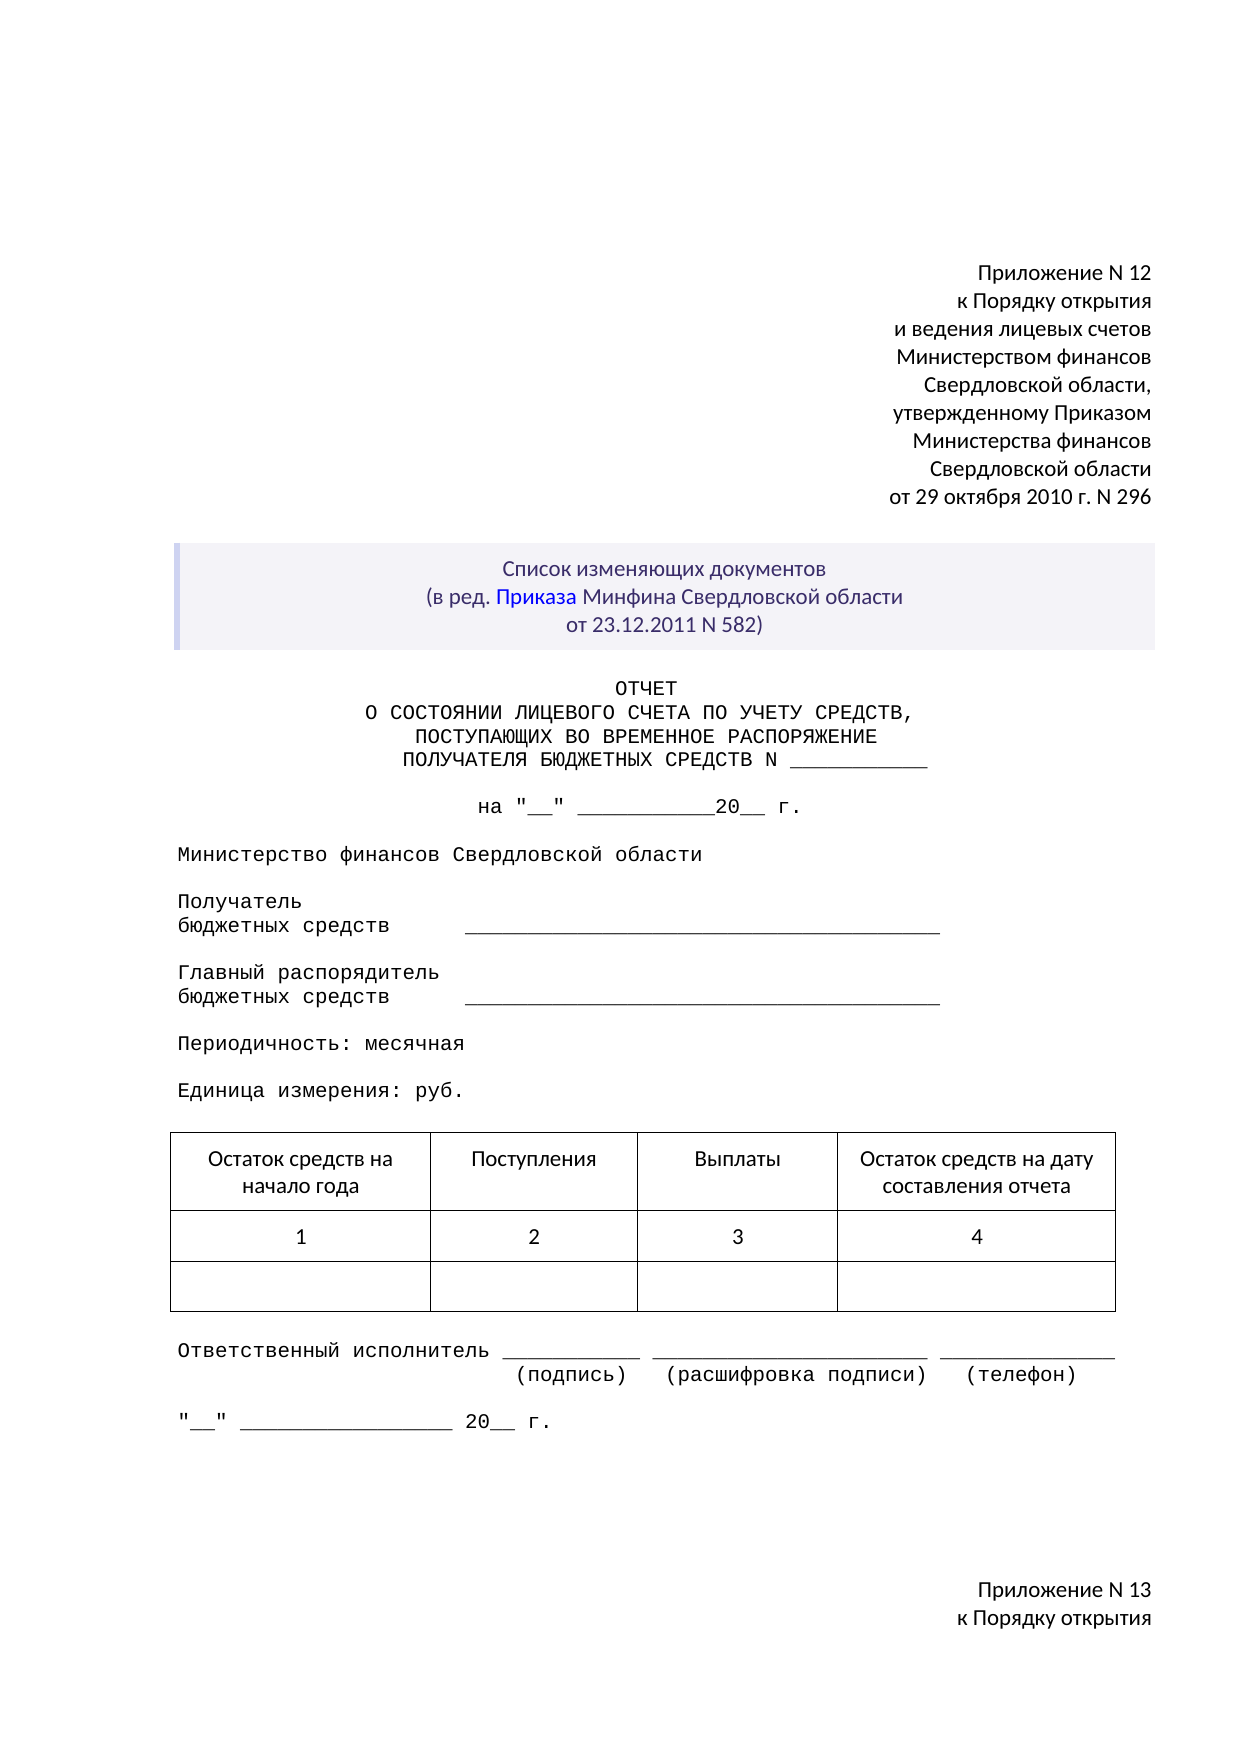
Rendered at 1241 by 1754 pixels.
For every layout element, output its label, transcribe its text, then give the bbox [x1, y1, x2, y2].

table_header Остаток средств на начало года [171, 1133, 430, 1210]
table_cell 3 [638, 1211, 837, 1261]
text Получатель [177, 891, 1152, 915]
text Свердловской области [177, 454, 1152, 482]
text Периодичность: месячная [177, 1033, 1152, 1057]
text Свердловской области, [177, 370, 1152, 398]
text Единица измерения: руб. [177, 1080, 1152, 1104]
text (подпись) (расшифровка подписи) (телефон) [177, 1364, 1152, 1387]
text Министерства финансов [177, 426, 1152, 454]
text ОТЧЕТ [177, 678, 1152, 702]
text от 29 октября 2010 г. N 296 [177, 482, 1152, 510]
table_header Выплаты [638, 1133, 837, 1210]
text Министерством финансов [177, 342, 1152, 370]
text и ведения лицевых счетов [177, 314, 1152, 342]
text Министерство финансов Свердловской области [177, 844, 1152, 867]
text на "__" ___________20__ г. [177, 797, 1152, 820]
table_cell [171, 1262, 430, 1311]
table_header Поступления [431, 1133, 637, 1210]
table_cell 1 [171, 1211, 430, 1261]
text Главный распорядитель [177, 962, 1152, 986]
text к Порядку открытия [177, 286, 1152, 314]
text ПОЛУЧАТЕЛЯ БЮДЖЕТНЫХ СРЕДСТВ N ___________ [177, 749, 1152, 773]
table_cell [638, 1262, 837, 1311]
table_cell 4 [838, 1211, 1115, 1261]
text "__" _________________ 20__ г. [177, 1411, 1152, 1434]
table_cell 2 [431, 1211, 637, 1261]
table_header Список изменяющих документов (в ред. Приказа Минфина Свердловской области от 23.12.2011 N 582) [180, 543, 1149, 650]
text Приложение N 12 [177, 258, 1152, 286]
text О СОСТОЯНИИ ЛИЦЕВОГО СЧЕТА ПО УЧЕТУ СРЕДСТВ, [177, 702, 1152, 726]
table_cell [431, 1262, 637, 1311]
text Ответственный исполнитель ___________ ______________________ ______________ [177, 1340, 1152, 1364]
table_cell [838, 1262, 1115, 1311]
text ПОСТУПАЮЩИХ ВО ВРЕМЕННОЕ РАСПОРЯЖЕНИЕ [177, 726, 1152, 749]
text бюджетных средств ______________________________________ [177, 986, 1152, 1009]
table_header Остаток средств на дату составления отчета [838, 1133, 1115, 1210]
text Приложение N 13 [177, 1575, 1152, 1603]
text к Порядку открытия [177, 1603, 1152, 1631]
text бюджетных средств ______________________________________ [177, 915, 1152, 938]
text утвержденному Приказом [177, 398, 1152, 426]
